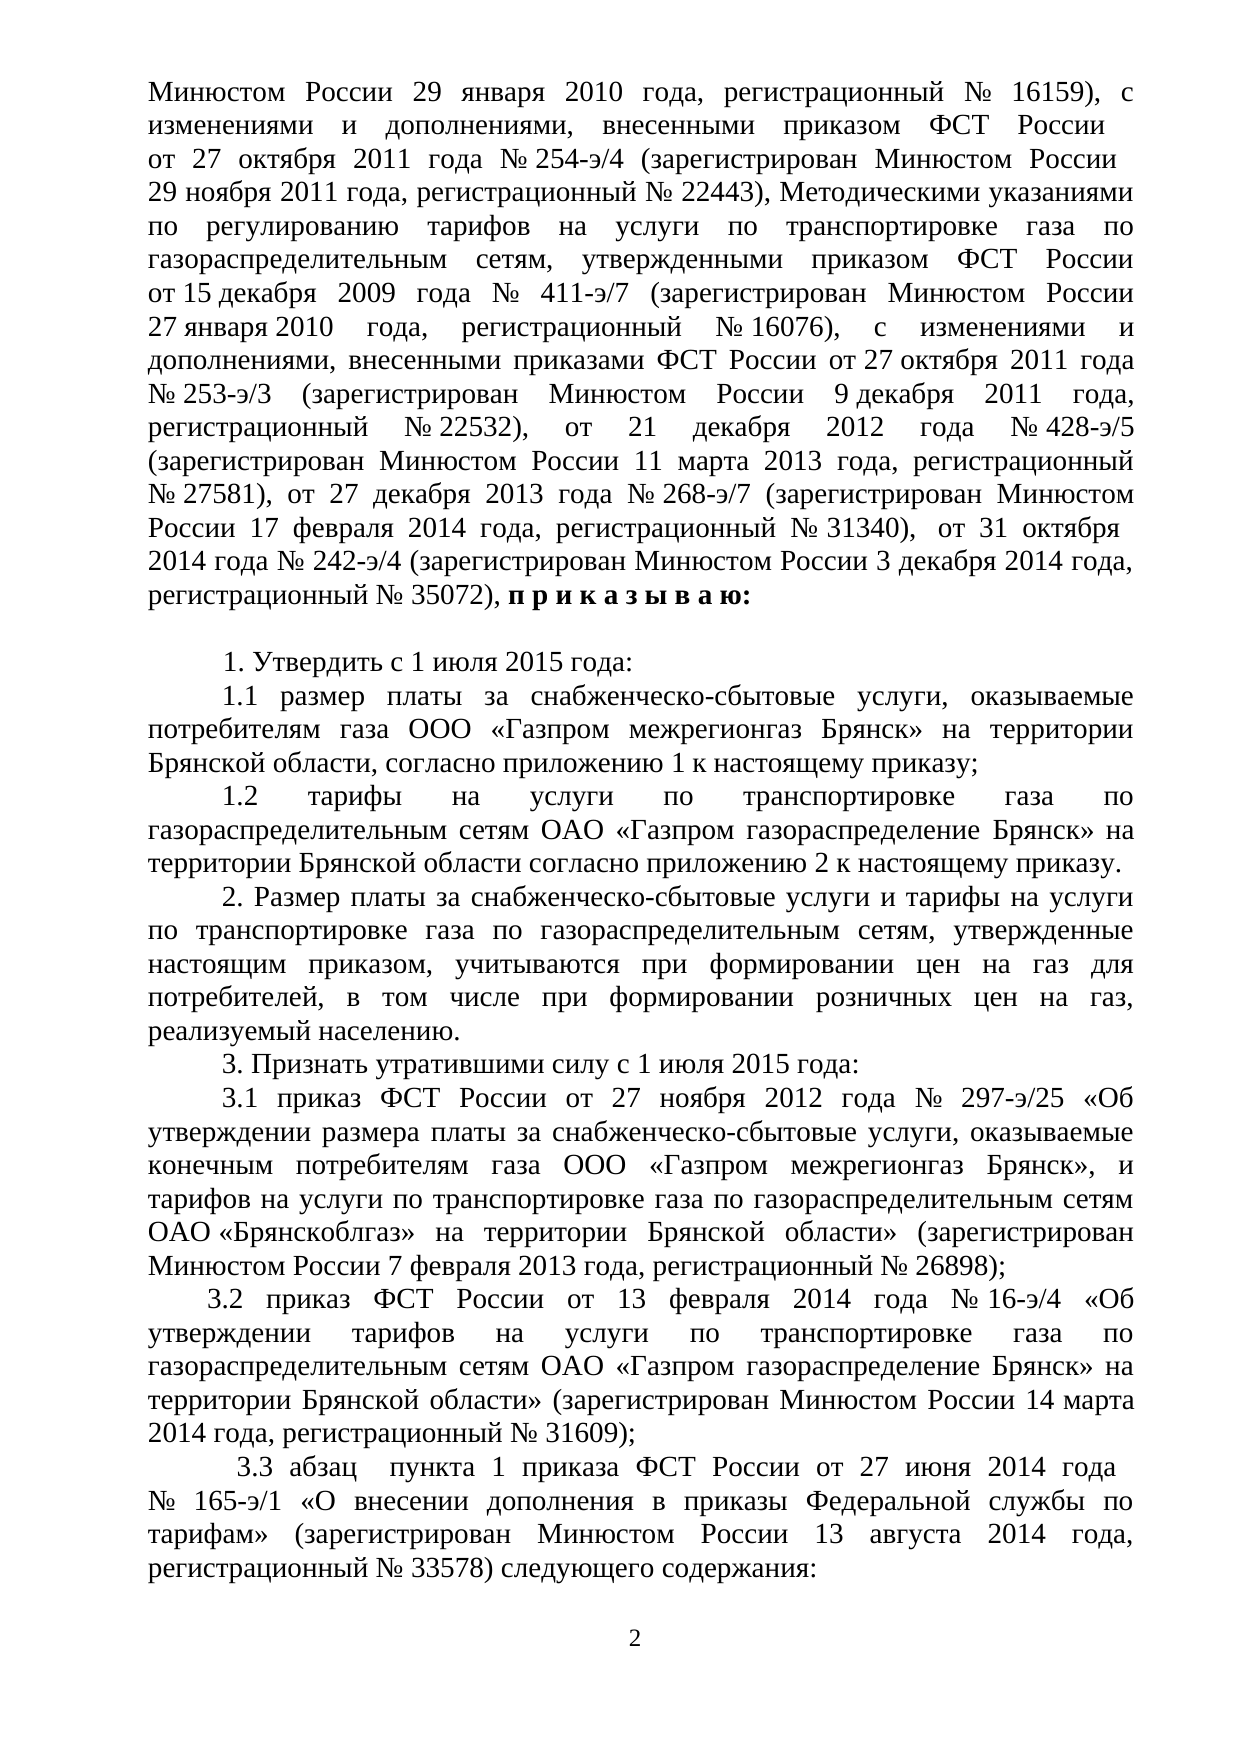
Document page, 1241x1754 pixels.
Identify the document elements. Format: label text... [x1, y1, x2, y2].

text 3.1 приказ ФСТ России от 27 ноября 2012 года № 297-э/25 «Об утверждении размера платы за снабженческо-сбытовые услуги, оказываемые конечным потребителям газа ООО «Газпром межрегионгаз Брянск», и тарифов на услуги по транспортировке газа по газораспределительным сетям ОАО «Брянскоблгаз» на территории Брянской области» (зарегистрирован Минюстом России 7 февраля 2013 года, регистрационный № 26898); [148, 1080, 1134, 1281]
text 1.1 размер платы за снабженческо-сбытовые услуги, оказываемые потребителям газа ООО «Газпром межрегионгаз Брянск» на территории Брянской области, согласно приложению 1 к настоящему приказу; [148, 678, 1134, 778]
text 1. Утвердить с 1 июля 2015 года: [148, 644, 1134, 678]
text 1.2 тарифы на услуги по транспортировке газа по газораспределительным сетям ОАО «Газпром газораспределение Брянск» на территории Брянской области согласно приложению 2 к настоящему приказу. [148, 778, 1134, 879]
text 3.2 приказ ФСТ России от 13 февраля 2014 года № 16-э/4 «Об утверждении тарифов на услуги по транспортировке газа по газораспределительным сетям ОАО «Газпром газораспределение Брянск» на территории Брянской области» (зарегистрирован Минюстом России 14 марта 2014 года, регистрационный № 31609); [148, 1281, 1134, 1449]
text 3. Признать утратившими силу с 1 июля 2015 года: [148, 1047, 1134, 1080]
text 2. Размер платы за снабженческо-сбытовые услуги и тарифы на услуги по транспортировке газа по газораспределительным сетям, утвержденные настоящим приказом, учитываются при формировании цен на газ для потребителей, в том числе при формировании розничных цен на газ, реализуемый населению. [148, 879, 1134, 1047]
text 3.3 абзац пункта 1 приказа ФСТ России от 27 июня 2014 года № 165-э/1 «О внесении дополнения в приказы Федеральной службы по тарифам» (зарегистрирован Минюстом России 13 августа 2014 года, регистрационный № 33578) следующего содержания: [148, 1449, 1134, 1583]
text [148, 74, 1134, 611]
